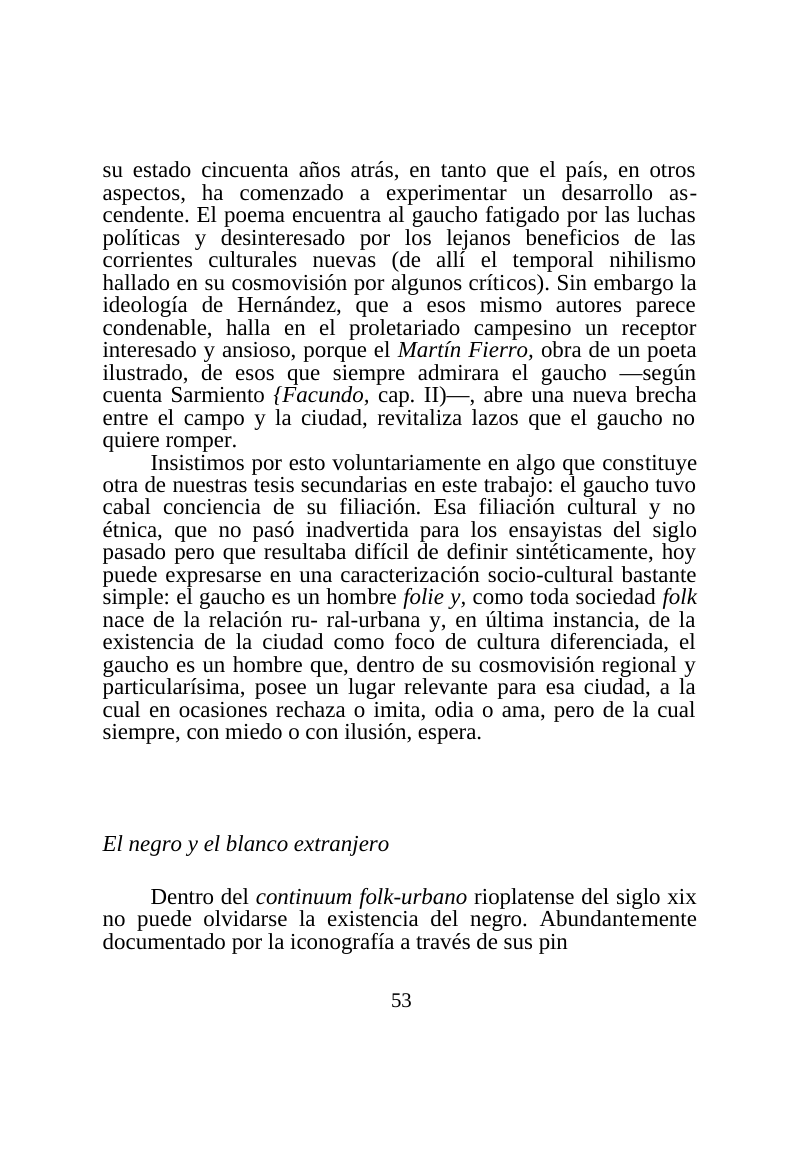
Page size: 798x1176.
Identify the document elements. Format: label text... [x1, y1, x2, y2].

text 53 [388, 987, 414, 1012]
text El negro y el blanco extranjero [102, 833, 697, 855]
text Insistimos por esto voluntariamente en algo que constituye otra de nuestras tesis secundarias en este trabajo: el gaucho tuvo cabal conciencia de su filiación. Esa filiación cultural y no étnica, que no pasó inadvertida para los ensayistas del siglo pasado pero que resultaba difícil de definir sintéticamente, hoy puede expresarse en una caracterización socio-cultural bastante simple: el gaucho es un hombre folie y, como toda sociedad folk nace de la relación ru- ral-urbana y, en última instancia, de la existencia de la ciudad como foco de cultura diferenciada, el gaucho es un hombre que, dentro de su cosmovisión regional y particularísima, posee un lugar relevante para esa ciudad, a la cual en ocasiones rechaza o imita, odia o ama, pero de la cual siempre, con miedo o con ilusión, espera. [102, 452, 697, 745]
text Dentro del continuum folk-urbano rioplatense del siglo xix no puede olvidarse la existencia del negro. Abundantemente documentado por la iconografía a través de sus pin [102, 887, 697, 954]
text su estado cincuenta años atrás, en tanto que el país, en otros aspectos, ha comenzado a experimentar un desarrollo ascendente. El poema encuentra al gaucho fatigado por las luchas políticas y desinteresado por los lejanos beneficios de las corrientes culturales nuevas (de allí el temporal nihilismo hallado en su cosmovisión por algunos críticos). Sin embargo la ideología de Hernández, que a esos mismo autores parece condenable, halla en el proletariado campesino un receptor interesado y ansioso, porque el Martín Fierro, obra de un poeta ilustrado, de esos que siempre admirara el gaucho —según cuenta Sarmiento {Facundo, cap. II)—, abre una nueva brecha entre el campo y la ciudad, revitaliza lazos que el gaucho no quiere romper. [102, 160, 697, 452]
